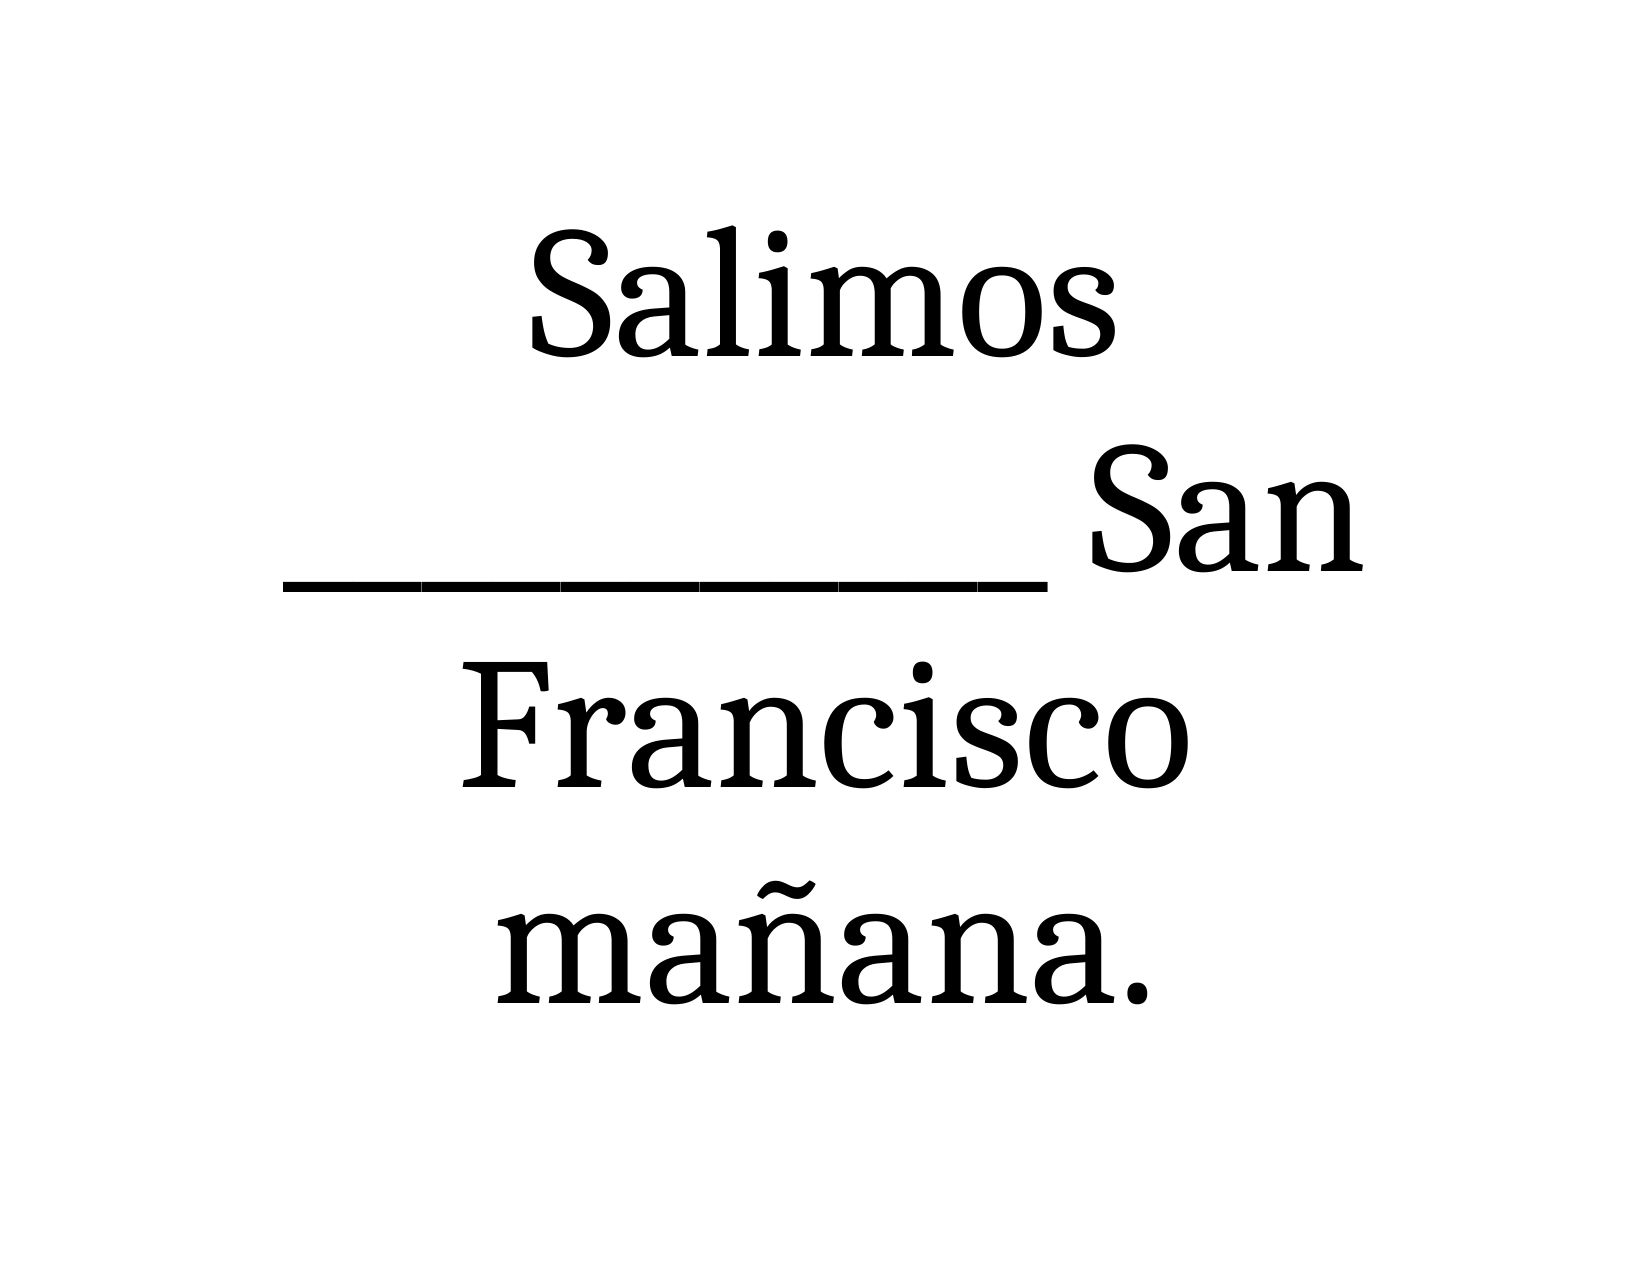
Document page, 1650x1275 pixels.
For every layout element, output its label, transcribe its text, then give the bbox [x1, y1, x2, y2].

text Salimos ___________ San Francisco mañana. [150, 187, 1500, 1050]
